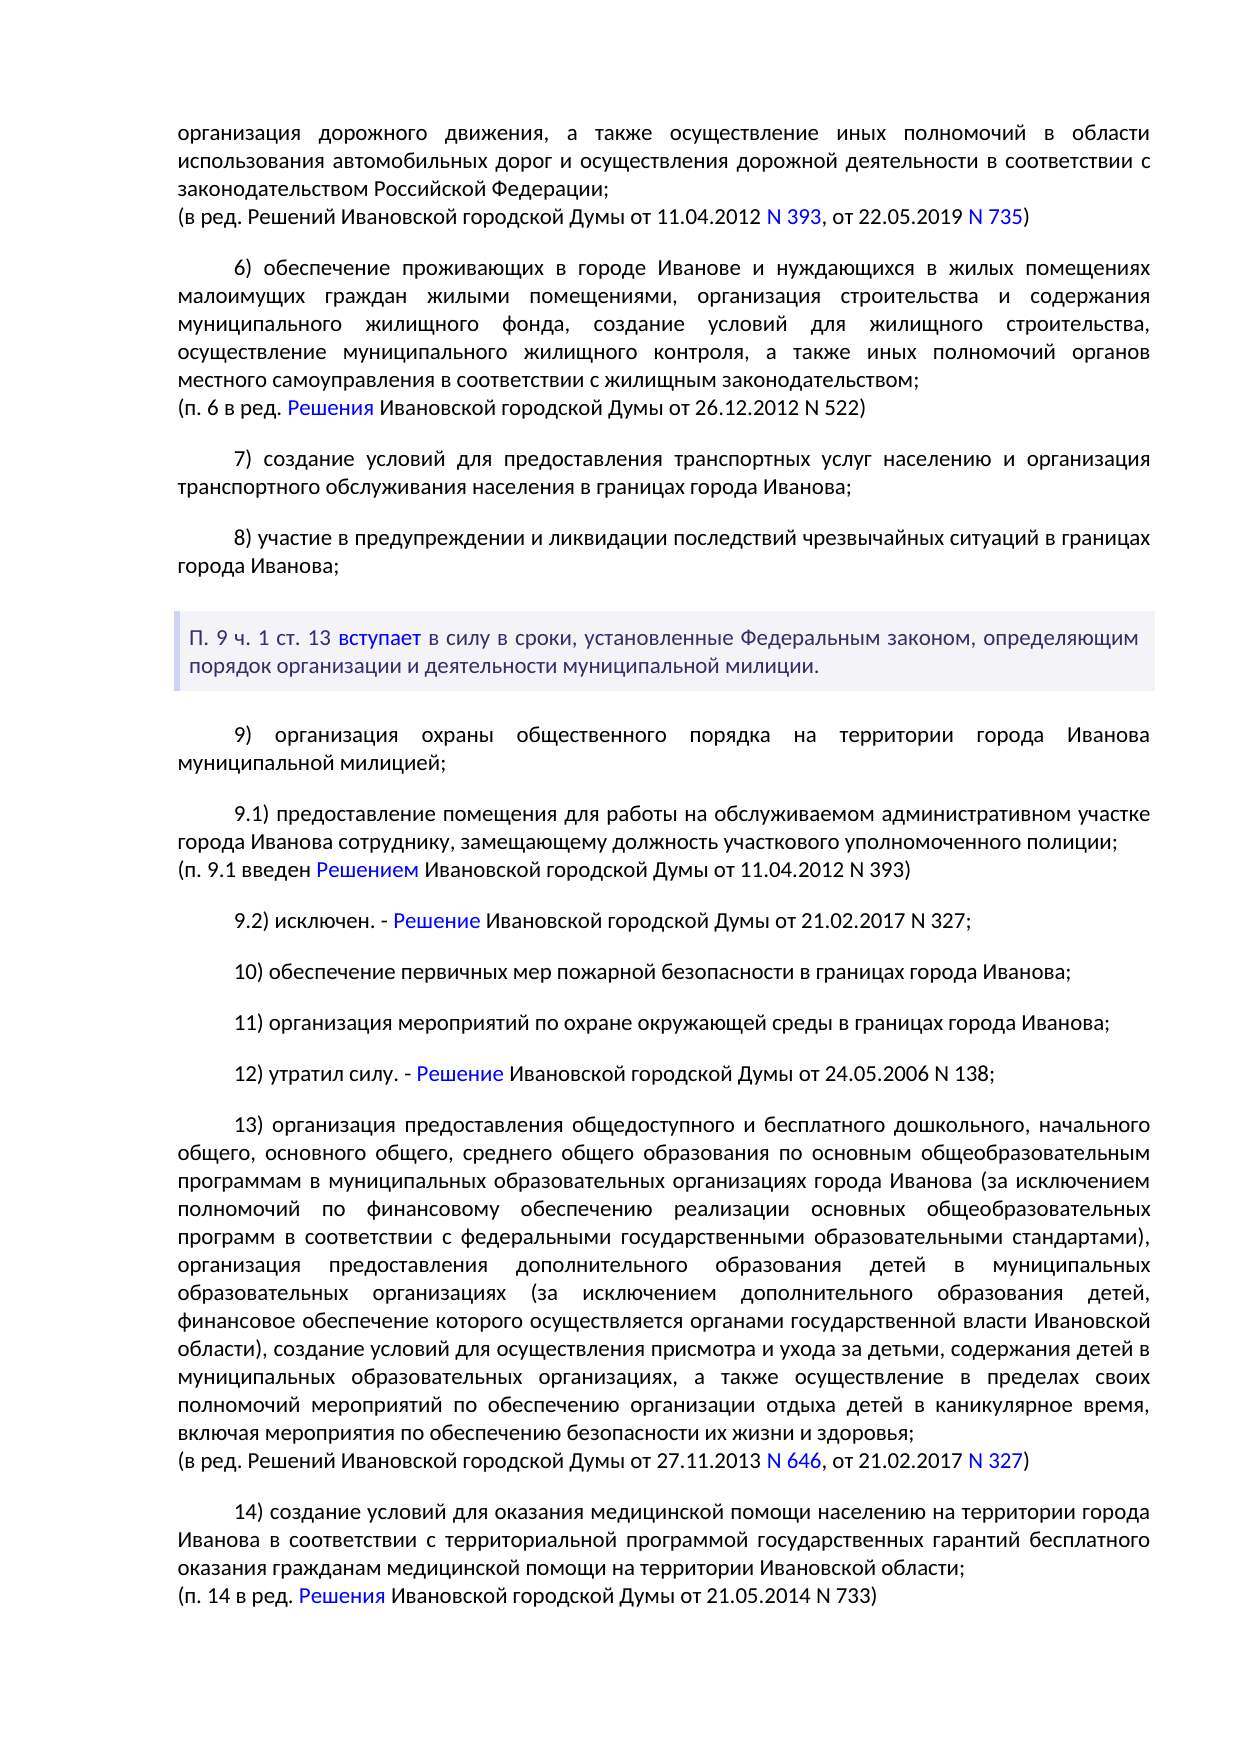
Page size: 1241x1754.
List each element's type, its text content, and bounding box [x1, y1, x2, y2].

text 14) создание условий для оказания медицинской помощи населению на территории города Иванова в соответствии с территориальной программой государственных гарантий бесплатного оказания гражданам медицинской помощи на территории Ивановской области; [177, 1497, 1152, 1581]
text 12) утратил силу. - Решение Ивановской городской Думы от 24.05.2006 N 138; [177, 1059, 1152, 1087]
text (п. 9.1 введен Решением Ивановской городской Думы от 11.04.2012 N 393) [177, 855, 1152, 883]
text 9) организация охраны общественного порядка на территории города Иванова муниципальной милицией; [177, 720, 1152, 776]
text (в ред. Решений Ивановской городской Думы от 27.11.2013 N 646, от 21.02.2017 N 327) [177, 1446, 1152, 1474]
text 9.2) исключен. - Решение Ивановской городской Думы от 21.02.2017 N 327; [177, 906, 1152, 934]
text (в ред. Решений Ивановской городской Думы от 11.04.2012 N 393, от 22.05.2019 N 735) [177, 202, 1152, 230]
text (п. 6 в ред. Решения Ивановской городской Думы от 26.12.2012 N 522) [177, 393, 1152, 421]
text 10) обеспечение первичных мер пожарной безопасности в границах города Иванова; [177, 957, 1152, 985]
table_header П. 9 ч. 1 ст. 13 вступает в силу в сроки, установленные Федеральным законом, определяющим порядок организации и деятельности муниципальной милиции. [180, 611, 1149, 691]
text 7) создание условий для предоставления транспортных услуг населению и организация транспортного обслуживания населения в границах города Иванова; [177, 444, 1152, 500]
text 9.1) предоставление помещения для работы на обслуживаемом административном участке города Иванова сотруднику, замещающему должность участкового уполномоченного полиции; [177, 799, 1152, 855]
text 8) участие в предупреждении и ликвидации последствий чрезвычайных ситуаций в границах города Иванова; [177, 523, 1152, 579]
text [177, 118, 1152, 202]
text 11) организация мероприятий по охране окружающей среды в границах города Иванова; [177, 1008, 1152, 1036]
text (п. 14 в ред. Решения Ивановской городской Думы от 21.05.2014 N 733) [177, 1581, 1152, 1609]
text 6) обеспечение проживающих в городе Иванове и нуждающихся в жилых помещениях малоимущих граждан жилыми помещениями, организация строительства и содержания муниципального жилищного фонда, создание условий для жилищного строительства, осуществление муниципального жилищного контроля, а также иных полномочий органов местного самоуправления в соответствии с жилищным законодательством; [177, 253, 1152, 393]
text 13) организация предоставления общедоступного и бесплатного дошкольного, начального общего, основного общего, среднего общего образования по основным общеобразовательным программам в муниципальных образовательных организациях города Иванова (за исключением полномочий по финансовому обеспечению реализации основных общеобразовательных программ в соответствии с федеральными государственными образовательными стандартами), организация предоставления дополнительного образования детей в муниципальных образовательных организациях (за исключением дополнительного образования детей, финансовое обеспечение которого осуществляется органами государственной власти Ивановской области), создание условий для осуществления присмотра и ухода за детьми, содержания детей в муниципальных образовательных организациях, а также осуществление в пределах своих полномочий мероприятий по обеспечению организации отдыха детей в каникулярное время, включая мероприятия по обеспечению безопасности их жизни и здоровья; [177, 1110, 1152, 1446]
